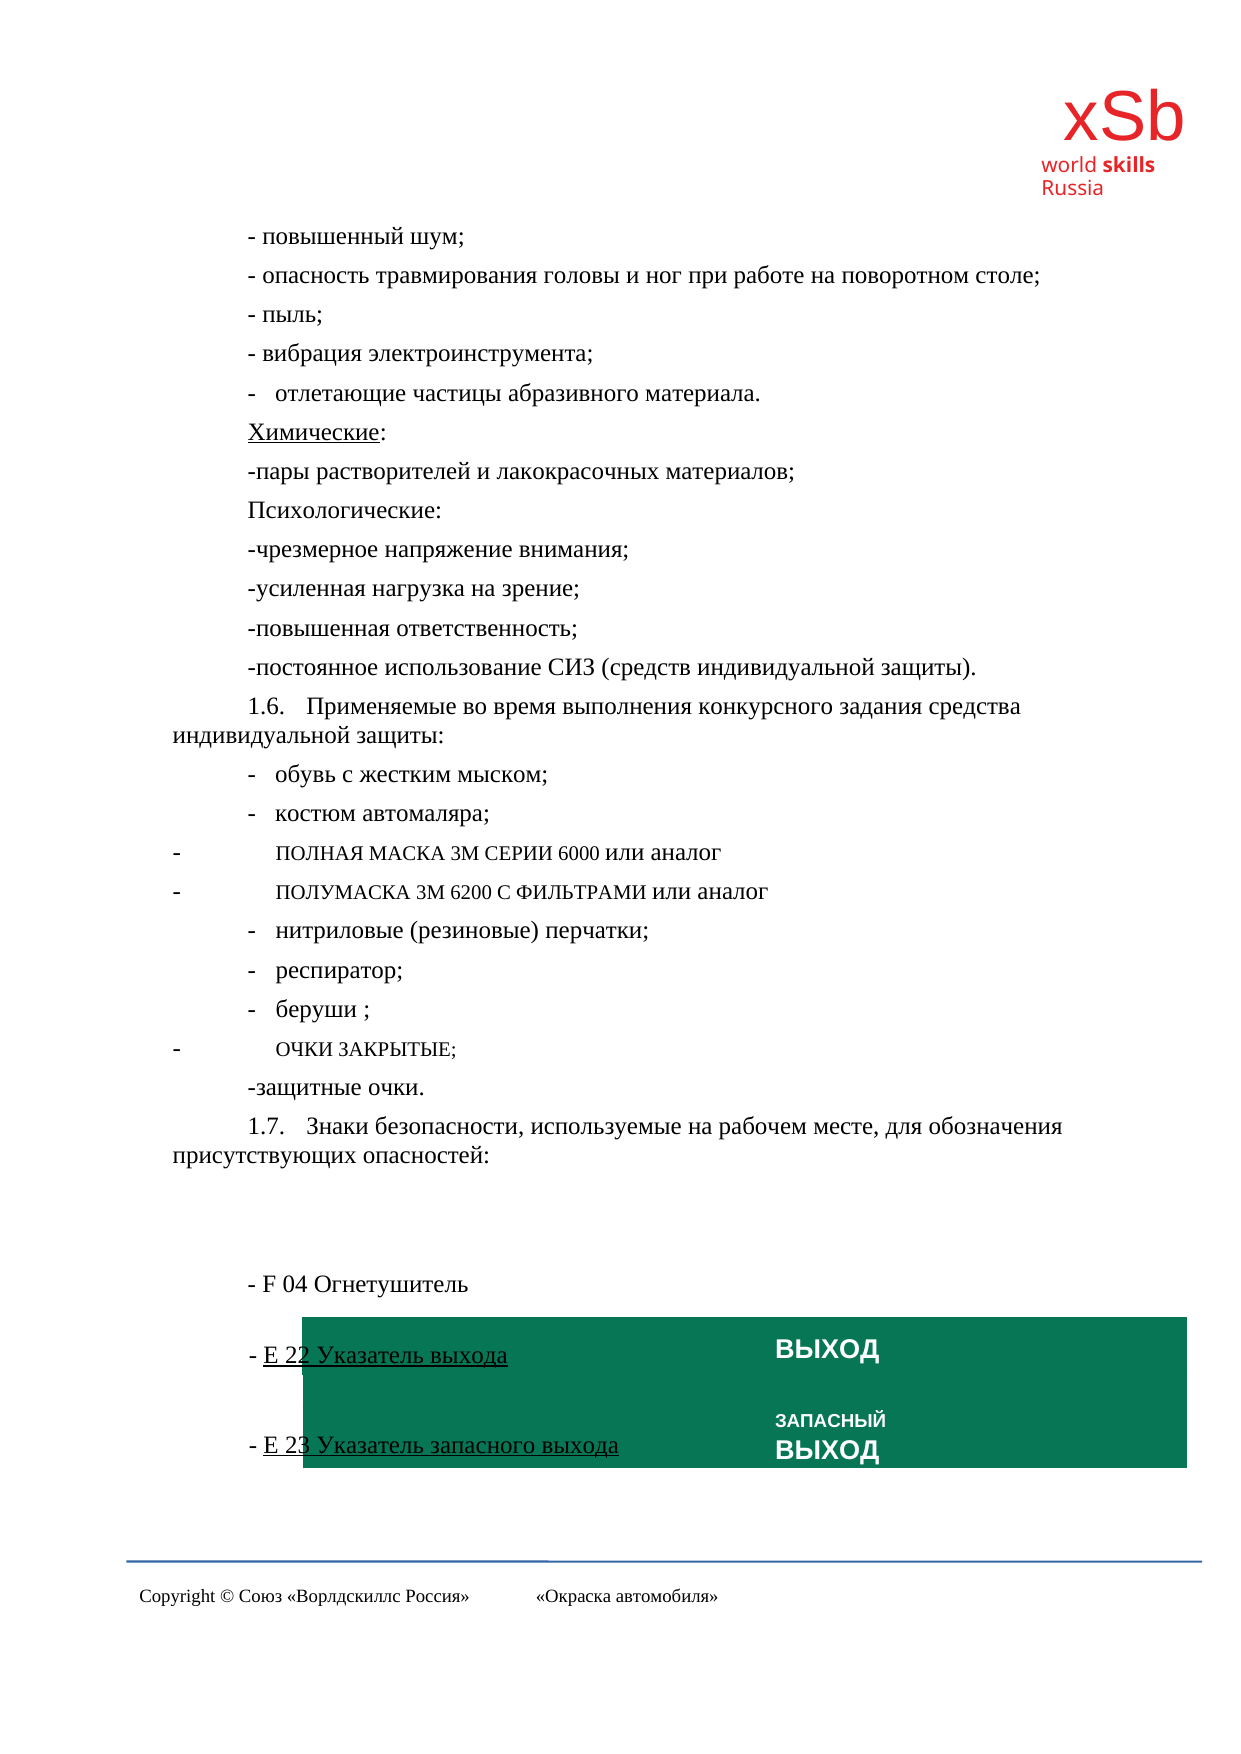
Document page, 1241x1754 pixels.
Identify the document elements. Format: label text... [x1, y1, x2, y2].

text Химические: [172, 417, 1186, 446]
list отлетающие частицы абразивного материала. [172, 378, 1186, 406]
text - пыль; [172, 299, 1186, 328]
text -постоянное использование СИЗ (средств индивидуальной защиты). [172, 652, 1186, 681]
text Психологические: [172, 495, 1186, 524]
text Russia [1041, 176, 1186, 200]
list Применяемые во время выполнения конкурсного задания средства индивидуальной защиты: [172, 691, 1186, 748]
list нитриловые (резиновые) перчатки; [172, 916, 1186, 944]
list Знаки безопасности, используемые на рабочем месте, для обозначения присутствующих опасностей: [172, 1111, 1186, 1169]
list беруши ; [172, 994, 1186, 1023]
list респиратор; [172, 955, 1186, 983]
text - повышенный шум; [172, 221, 1186, 250]
text - вибрация электроинструмента; [172, 338, 1186, 367]
list ПОЛУМАСКА 3М 6200 С ФИЛЬТРАМИ или аналог [172, 876, 1186, 905]
text xSb [172, 73, 1186, 155]
text -усиленная нагрузка на зрение; [172, 573, 1186, 602]
text -повышенная ответственность; [172, 613, 1186, 641]
text ЗАПАСНЫЙ [304, 1408, 1186, 1431]
text ВЫХОД [304, 1431, 1186, 1467]
text -чрезмерное напряжение внимания; [172, 534, 1186, 563]
text -пары растворителей и лакокрасочных материалов; [172, 456, 1186, 485]
list ОЧКИ ЗАКРЫТЫЕ; [172, 1033, 1186, 1062]
text -защитные очки. [172, 1072, 1186, 1101]
list обувь с жестким мыском; [172, 759, 1186, 788]
text ВЫХОД [304, 1319, 1186, 1373]
text world skills [1041, 155, 1186, 176]
list костюм автомаляра; [172, 798, 1186, 827]
text - F 04 Огнетушитель [172, 1269, 1186, 1298]
text - опасность травмирования головы и ног при работе на поворотном столе; [172, 260, 1186, 289]
list ПОЛНАЯ МАСКА 3М СЕРИИ 6000 или аналог [172, 837, 1186, 866]
